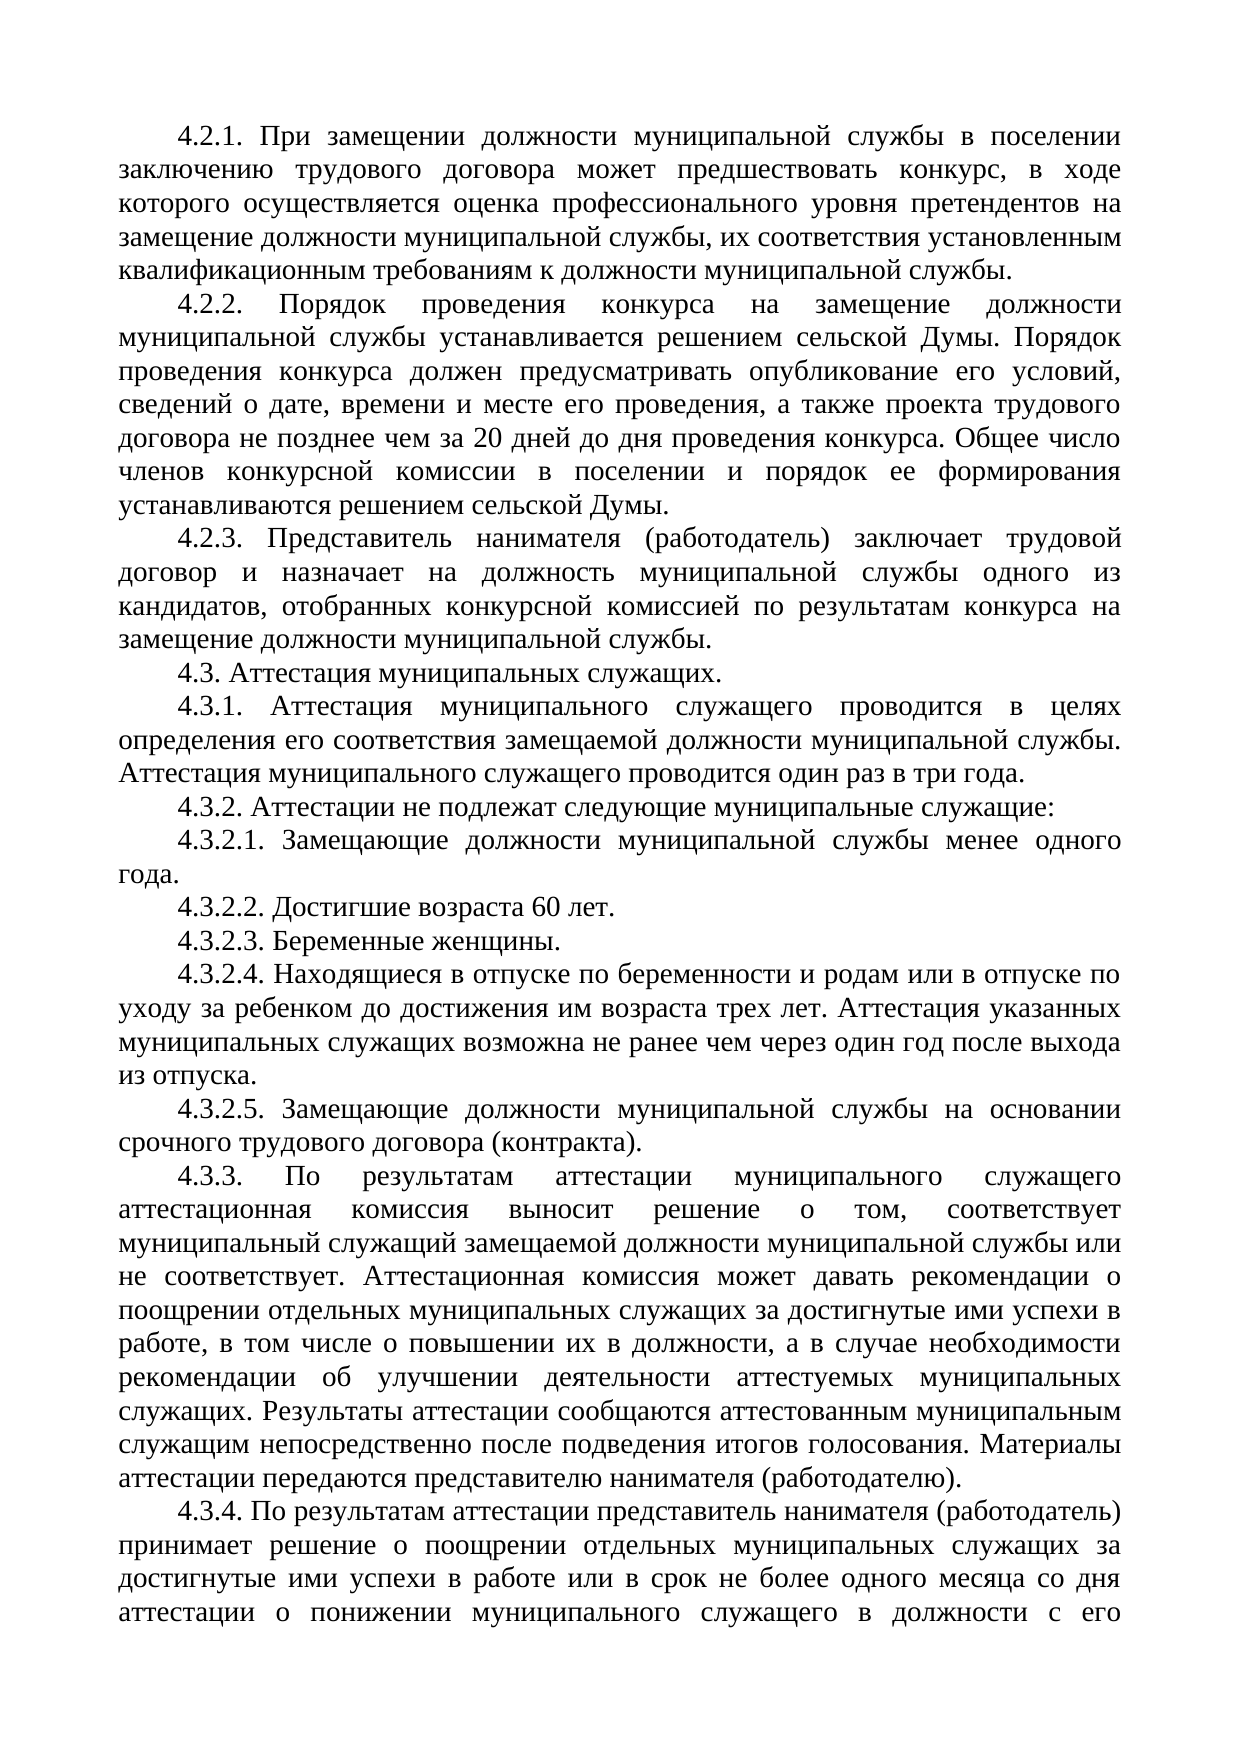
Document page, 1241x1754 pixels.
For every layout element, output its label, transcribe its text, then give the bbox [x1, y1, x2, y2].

text 4.3.3. По результатам аттестации муниципального служащего аттестационная комиссия выносит решение о том, соответствует муниципальный служащий замещаемой должности муниципальной службы или не соответствует. Аттестационная комиссия может давать рекомендации о поощрении отдельных муниципальных служащих за достигнутые ими успехи в работе, в том числе о повышении их в должности, а в случае необходимости рекомендации об улучшении деятельности аттестуемых муниципальных служащих. Результаты аттестации сообщаются аттестованным муниципальным служащим непосредственно после подведения итогов голосования. Материалы аттестации передаются представителю нанимателя (работодателю). [118, 1158, 1122, 1493]
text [118, 1493, 1122, 1627]
text 4.3.2.1. Замещающие должности муниципальной службы менее одного года. [118, 822, 1122, 889]
text 4.3. Аттестация муниципальных служащих. [118, 655, 1122, 688]
text 4.3.2.2. Достигшие возраста 60 лет. [118, 889, 1122, 923]
text 4.3.2.4. Находящиеся в отпуске по беременности и родам или в отпуске по уходу за ребенком до достижения им возраста трех лет. Аттестация указанных муниципальных служащих возможна не ранее чем через один год после выхода из отпуска. [118, 957, 1122, 1091]
text 4.3.1. Аттестация муниципального служащего проводится в целях определения его соответствия замещаемой должности муниципальной службы. Аттестация муниципального служащего проводится один раз в три года. [118, 688, 1122, 789]
text 4.3.2.5. Замещающие должности муниципальной службы на основании срочного трудового договора (контракта). [118, 1091, 1122, 1158]
text 4.3.2. Аттестации не подлежат следующие муниципальные служащие: [118, 789, 1122, 822]
text 4.2.2. Порядок проведения конкурса на замещение должности муниципальной службы устанавливается решением сельской Думы. Порядок проведения конкурса должен предусматривать опубликование его условий, сведений о дате, времени и месте его проведения, а также проекта трудового договора не позднее чем за 20 дней до дня проведения конкурса. Общее число членов конкурсной комиссии в поселении и порядок ее формирования устанавливаются решением сельской Думы. [118, 286, 1122, 521]
text 4.2.3. Представитель нанимателя (работодатель) заключает трудовой договор и назначает на должность муниципальной службы одного из кандидатов, отобранных конкурсной комиссией по результатам конкурса на замещение должности муниципальной службы. [118, 521, 1122, 655]
text 4.2.1. При замещении должности муниципальной службы в поселении заключению трудового договора может предшествовать конкурс, в ходе которого осуществляется оценка профессионального уровня претендентов на замещение должности муниципальной службы, их соответствия установленным квалификационным требованиям к должности муниципальной службы. [118, 118, 1122, 286]
text 4.3.2.3. Беременные женщины. [118, 923, 1122, 957]
